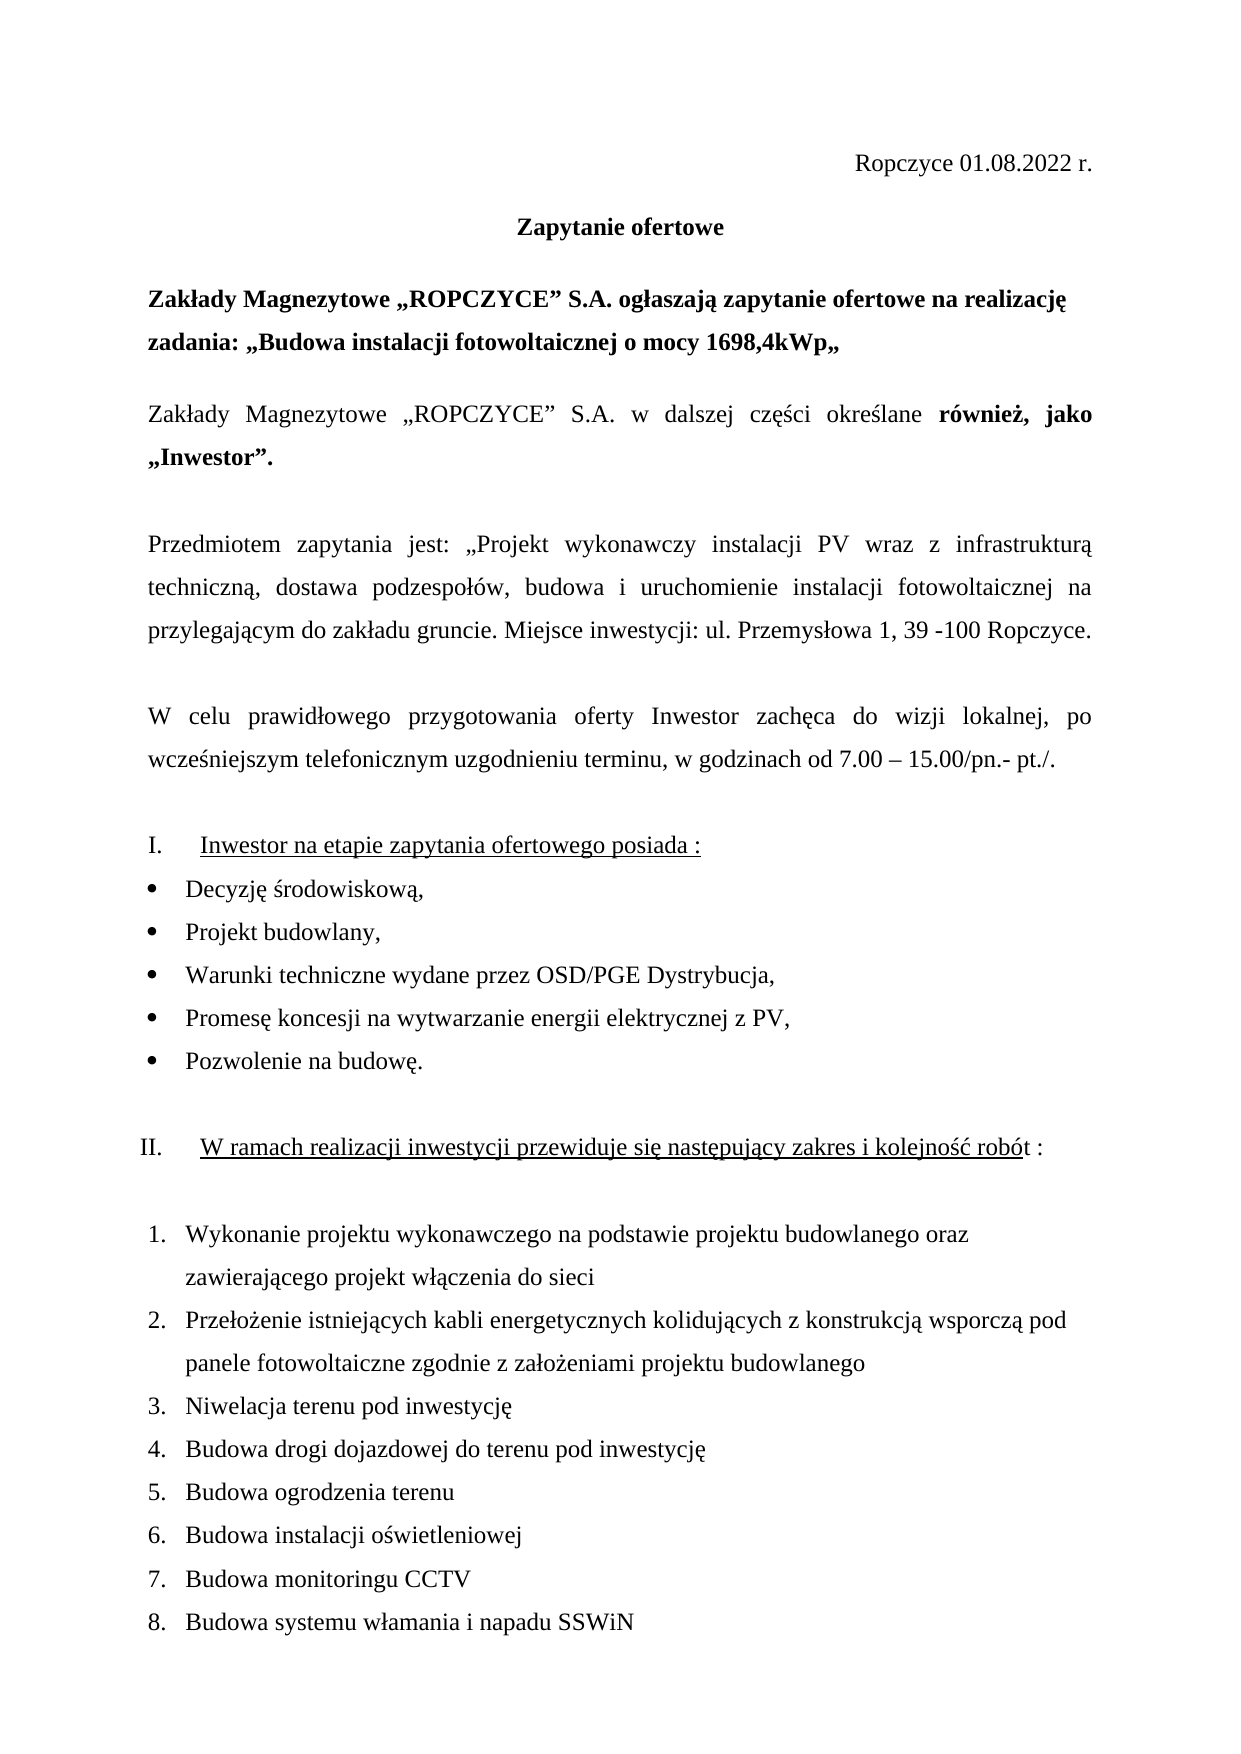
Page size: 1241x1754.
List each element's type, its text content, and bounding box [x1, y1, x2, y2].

list Budowa instalacji oświetleniowej [148, 1521, 1092, 1549]
list W ramach realizacji inwestycji przewiduje się następujący zakres i kolejność robót : [162, 1132, 1092, 1161]
list Zakłady Magnezytowe „ROPCZYCE” S.A. w dalszej części określane również, jako „Inwestor”. [148, 399, 1092, 471]
list Przełożenie istniejących kabli energetycznych kolidujących z konstrukcją wsporczą pod panele fotowoltaiczne zgodnie z założeniami projektu budowlanego [148, 1305, 1092, 1377]
list Warunki techniczne wydane przez OSD/PGE Dystrybucja, [148, 960, 1092, 989]
list Budowa drogi dojazdowej do terenu pod inwestycję [148, 1434, 1092, 1463]
list Pozwolenie na budowę. [148, 1046, 1092, 1075]
list Budowa monitoringu CCTV [148, 1564, 1092, 1592]
list Niwelacja terenu pod inwestycję [148, 1391, 1092, 1420]
subtitle Zakłady Magnezytowe „ROPCZYCE” S.A. ogłaszają zapytanie ofertowe na realizację zadania: „Budowa instalacji fotowoltaicznej o mocy 1698,4kWp„ [148, 284, 1092, 356]
text Ropczyce 01.08.2022 r. [148, 148, 1092, 176]
list Promesę koncesji na wytwarzanie energii elektrycznej z PV, [148, 1003, 1092, 1032]
text Zapytanie ofertowe [148, 212, 1092, 240]
list Decyzję środowiskową, [148, 874, 1092, 902]
list Budowa systemu włamania i napadu SSWiN [148, 1607, 1092, 1636]
list Budowa ogrodzenia terenu [148, 1477, 1092, 1506]
list Inwestor na etapie zapytania ofertowego posiada : [162, 831, 1092, 859]
list Projekt budowlany, [148, 917, 1092, 946]
list Wykonanie projektu wykonawczego na podstawie projektu budowlanego oraz zawierającego projekt włączenia do sieci [148, 1219, 1092, 1291]
list Przedmiotem zapytania jest: „Projekt wykonawczy instalacji PV wraz z infrastrukturą techniczną, dostawa podzespołów, budowa i uruchomienie instalacji fotowoltaicznej na przylegającym do zakładu gruncie. Miejsce inwestycji: ul. Przemysłowa 1, 39 -100 Ropczyce. W celu prawidłowego przygotowania oferty Inwestor zachęca do wizji lokalnej, po wcześniejszym telefonicznym uzgodnieniu terminu, w godzinach od 7.00 – 15.00/pn.- pt./. [148, 529, 1092, 773]
